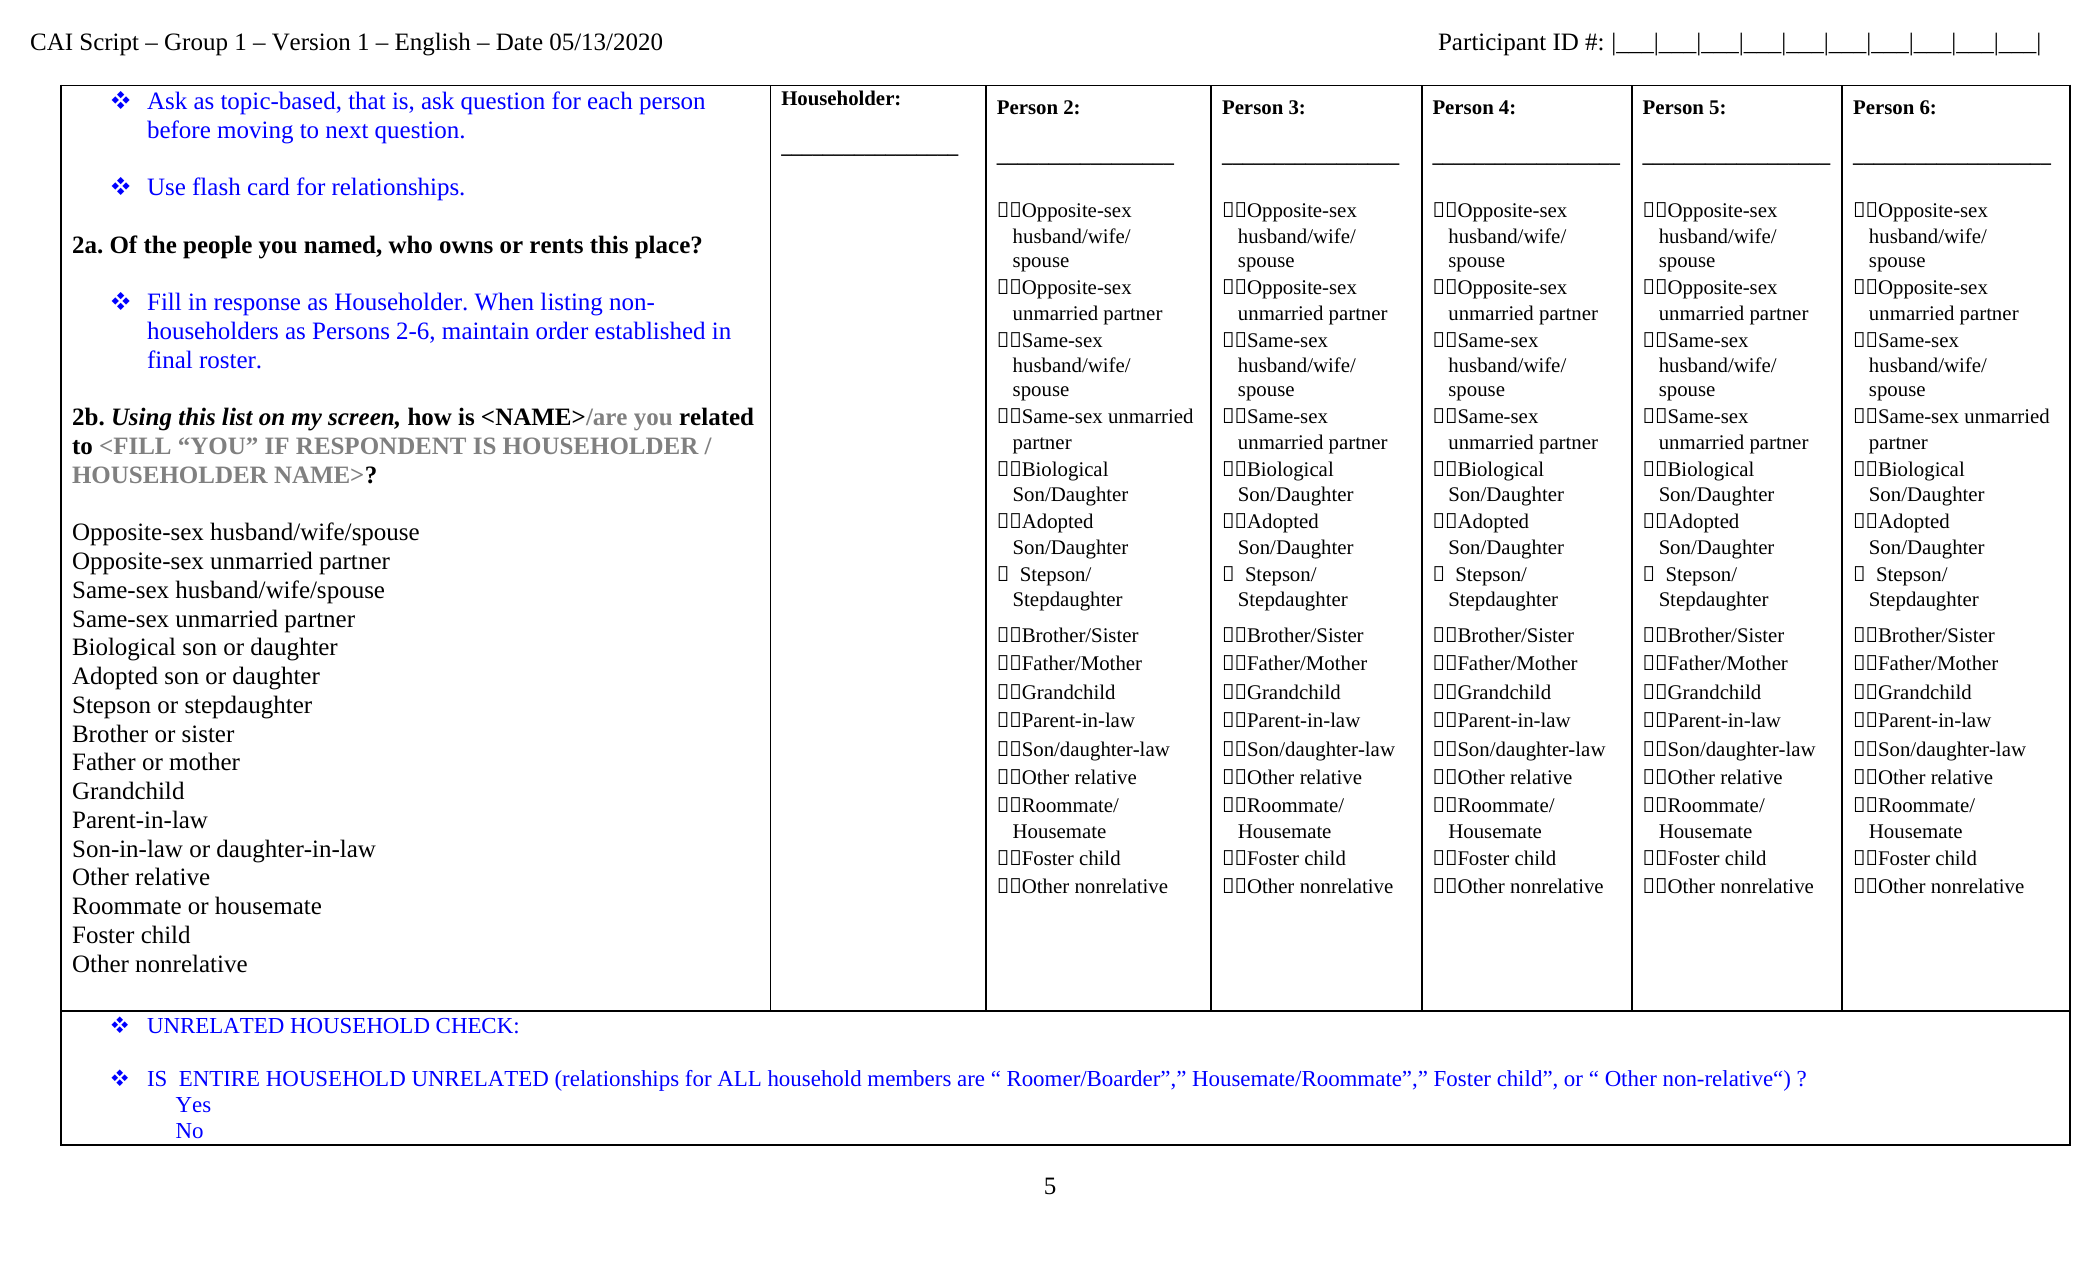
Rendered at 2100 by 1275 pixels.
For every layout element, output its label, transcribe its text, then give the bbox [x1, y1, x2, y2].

table_cell UNRELATED HOUSEHOLD CHECK: IS ENTIRE HOUSEHOLD UNRELATED (relationships for ALL household members are “ Roomer/Boarder”,” Housemate/Roommate”,” Foster child”, or “ Other non-relative“) ?  Yes  No [62, 1012, 2069, 1144]
table_cell Person 2: _________________ Opposite-sex husband/wife/ spouse Opposite-sex unmarried partner Same-sex husband/wife/ spouse Same-sex unmarried partner Biological Son/Daughter Adopted Son/Daughter  Stepson/ Stepdaughter Brother/Sister Father/Mother Grandchild Parent-in-law Son/daughter-law Other relative Roommate/ Housemate Foster child Other nonrelative [987, 86, 1210, 1010]
table_cell Person 5: __________________ Opposite-sex husband/wife/ spouse Opposite-sex unmarried partner Same-sex husband/wife/ spouse Same-sex unmarried partner Biological Son/Daughter Adopted Son/Daughter  Stepson/ Stepdaughter Brother/Sister Father/Mother Grandchild Parent-in-law Son/daughter-law Other relative Roommate/ Housemate Foster child Other nonrelative [1633, 86, 1841, 1010]
table_cell Householder: _________________ [771, 86, 985, 1010]
table_cell Ask as topic-based, that is, ask question for each person before moving to next question. Use flash card for relationships. 2a. Of the people you named, who owns or rents this place? Fill in response as Householder. When listing non-householders as Persons 2-6, maintain order established in final roster. 2b. Using this list on my screen, how is <NAME>/are you related to <FILL “YOU” IF RESPONDENT IS HOUSEHOLDER / HOUSEHOLDER NAME>? Opposite-sex husband/wife/spouse Opposite-sex unmarried partner Same-sex husband/wife/spouse Same-sex unmarried partner Biological son or daughter Adopted son or daughter Stepson or stepdaughter Brother or sister Father or mother Grandchild Parent-in-law Son-in-law or daughter-in-law Other relative Roommate or housemate Foster child Other nonrelative [62, 86, 770, 1010]
table_cell Person 6: ___________________ Opposite-sex husband/wife/ spouse Opposite-sex unmarried partner Same-sex husband/wife/ spouse Same-sex unmarried partner Biological Son/Daughter Adopted Son/Daughter  Stepson/ Stepdaughter Brother/Sister Father/Mother Grandchild Parent-in-law Son/daughter-law Other relative Roommate/ Housemate Foster child Other nonrelative [1843, 86, 2069, 1010]
table_cell Person 4: __________________ Opposite-sex husband/wife/ spouse Opposite-sex unmarried partner Same-sex husband/wife/ spouse Same-sex unmarried partner Biological Son/Daughter Adopted Son/Daughter  Stepson/ Stepdaughter Brother/Sister Father/Mother Grandchild Parent-in-law Son/daughter-law Other relative Roommate/ Housemate Foster child Other nonrelative [1423, 86, 1631, 1010]
table_cell Person 3: _________________ Opposite-sex husband/wife/ spouse Opposite-sex unmarried partner Same-sex husband/wife/ spouse Same-sex unmarried partner Biological Son/Daughter Adopted Son/Daughter  Stepson/ Stepdaughter Brother/Sister Father/Mother Grandchild Parent-in-law Son/daughter-law Other relative Roommate/ Housemate Foster child Other nonrelative [1212, 86, 1421, 1010]
